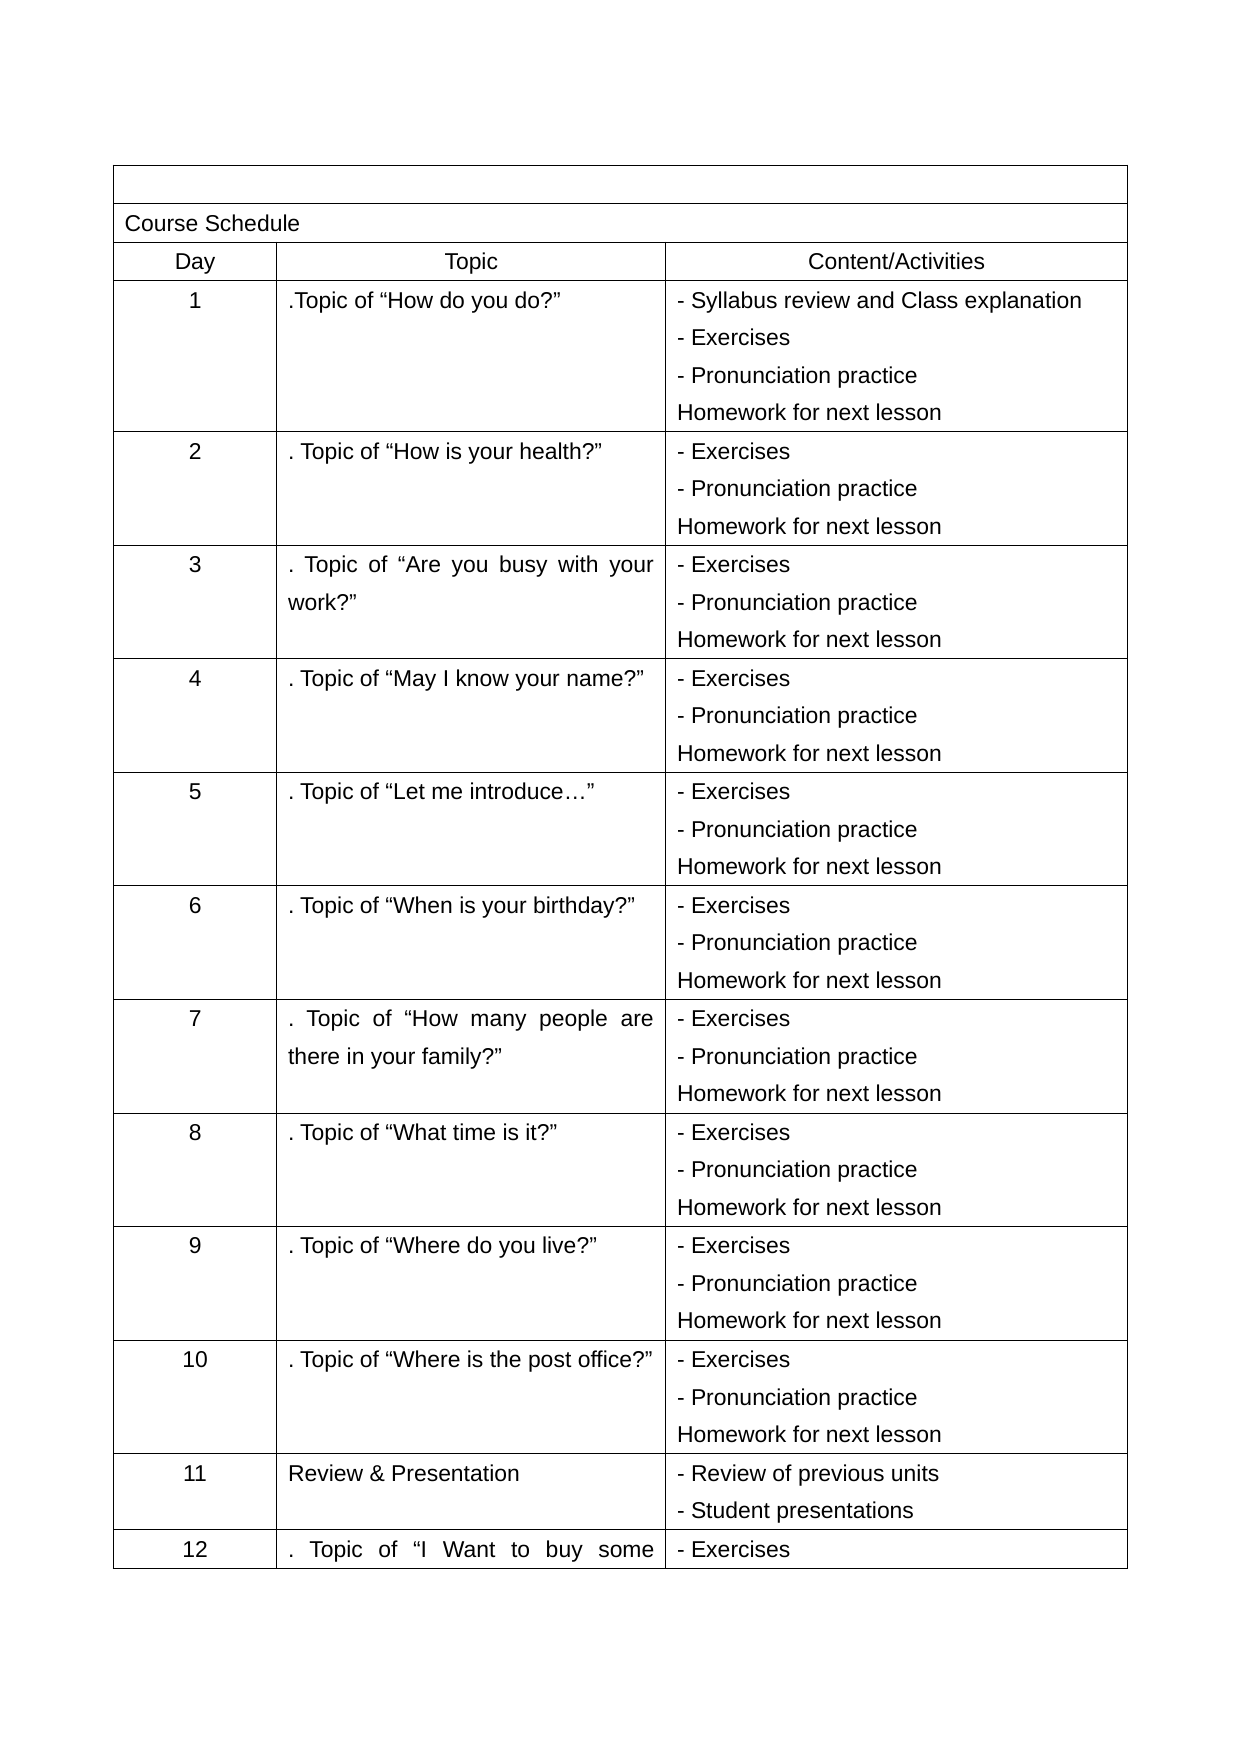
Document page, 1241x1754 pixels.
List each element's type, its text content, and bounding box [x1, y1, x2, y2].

table_cell 2 [114, 432, 276, 545]
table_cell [277, 1530, 665, 1568]
table_cell Topic [277, 243, 665, 280]
table_cell Course Schedule [114, 204, 1127, 242]
table_cell . Topic of “Where is the post office?” [277, 1341, 665, 1453]
table_cell - Exercises - Pronunciation practice Homework for next lesson [666, 1227, 1127, 1339]
table_cell Content/Activities [666, 243, 1127, 280]
table_cell . Topic of “What time is it?” [277, 1114, 665, 1226]
table_cell - Review of previous units - Student presentations [666, 1454, 1127, 1529]
table_cell - Syllabus review and Class explanation - Exercises - Pronunciation practice Homework for next lesson [666, 281, 1127, 431]
table_cell 6 [114, 886, 276, 999]
table_cell .Topic of “How do you do?” [277, 281, 665, 431]
table_cell . Topic of “How is your health?” [277, 432, 665, 545]
table_cell . Topic of “May I know your name?” [277, 659, 665, 772]
table_cell - Exercises - Pronunciation practice Homework for next lesson [666, 1341, 1127, 1453]
table_cell - Exercises - Pronunciation practice Homework for next lesson [666, 773, 1127, 885]
table_cell . Topic of “When is your birthday?” [277, 886, 665, 999]
table_cell Review & Presentation [277, 1454, 665, 1529]
table_cell 12 [114, 1530, 276, 1568]
table_cell 1 [114, 281, 276, 431]
table_cell . Topic of “Where do you live?” [277, 1227, 665, 1339]
table_cell 3 [114, 546, 276, 658]
table_cell 9 [114, 1227, 276, 1339]
table_cell 10 [114, 1341, 276, 1453]
table_cell . Topic of “Let me introduce…” [277, 773, 665, 885]
table_cell 4 [114, 659, 276, 772]
table_cell . Topic of “How many people are there in your family?” [277, 1000, 665, 1112]
table_cell - Exercises - Pronunciation practice Homework for next lesson [666, 659, 1127, 772]
table_cell - Exercises - Pronunciation practice Homework for next lesson [666, 1114, 1127, 1226]
table_cell - Exercises - Pronunciation practice Homework for next lesson [666, 886, 1127, 999]
table_cell 8 [114, 1114, 276, 1226]
table_cell 11 [114, 1454, 276, 1529]
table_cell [666, 1530, 1127, 1568]
table_cell . Topic of “Are you busy with your work?” [277, 546, 665, 658]
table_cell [114, 166, 1127, 203]
table_cell - Exercises - Pronunciation practice Homework for next lesson [666, 432, 1127, 545]
table_cell 5 [114, 773, 276, 885]
table_cell 7 [114, 1000, 276, 1112]
table_cell - Exercises - Pronunciation practice Homework for next lesson [666, 546, 1127, 658]
table_cell Day [114, 243, 276, 280]
table_cell - Exercises - Pronunciation practice Homework for next lesson [666, 1000, 1127, 1112]
